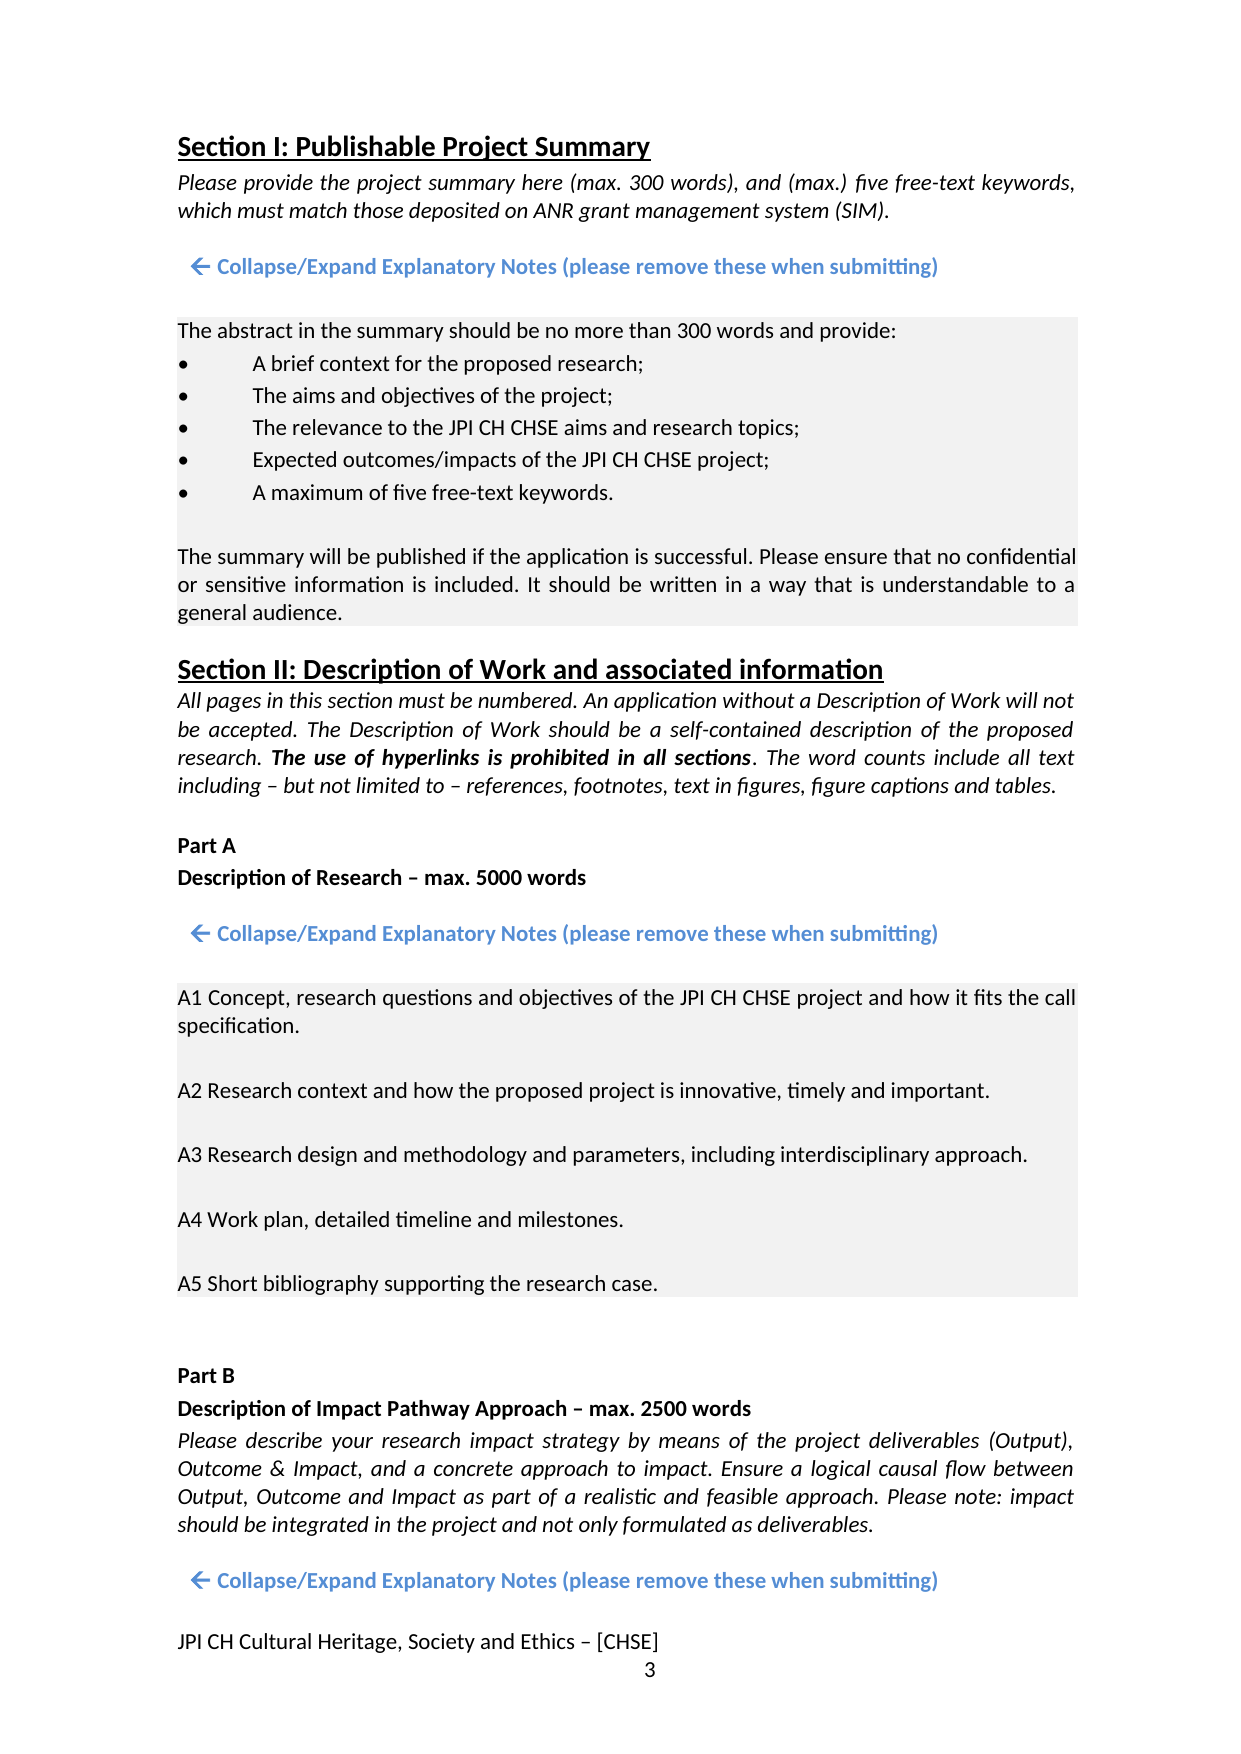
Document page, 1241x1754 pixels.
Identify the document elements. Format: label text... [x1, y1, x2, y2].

subtitle Collapse/Expand Explanatory Notes (please remove these when submitting) [189, 919, 1078, 947]
text All pages in this section must be numbered. An application without a Description of Work will not be accepted. The Description of Work should be a self-contained description of the proposed research. The use of hyperlinks is prohibited in all sections. The word counts include all text including – but not limited to – references, footnotes, text in figures, figure captions and tables. [177, 687, 1078, 799]
subtitle Part A [177, 831, 1078, 859]
subtitle Please describe your research impact strategy by means of the project deliverables (Output), Outcome & Impact, and a concrete approach to impact. Ensure a logical causal flow between Output, Outcome and Impact as part of a realistic and feasible approach. Please note: impact should be integrated in the project and not only formulated as deliverables. [177, 1426, 1078, 1538]
subtitle • A brief context for the proposed research; [177, 349, 1078, 377]
subtitle Part B [177, 1361, 1078, 1389]
subtitle Description of Research – max. 5000 words [177, 863, 1078, 891]
subtitle • A maximum of five free-text keywords. [177, 478, 1078, 506]
subtitle • The aims and objectives of the project; [177, 381, 1078, 409]
subtitle • The relevance to the JPI CH CHSE aims and research topics; [177, 413, 1078, 441]
subtitle • Expected outcomes/impacts of the JPI CH CHSE project; [177, 445, 1078, 473]
subtitle A4 Work plan, detailed timeline and milestones. [177, 1205, 1078, 1233]
subtitle The summary will be published if the application is successful. Please ensure that no confidential or sensitive information is included. It should be written in a way that is understandable to a general audience. [177, 542, 1078, 626]
subtitle The abstract in the summary should be no more than 300 words and provide: [177, 317, 1078, 345]
subtitle A5 Short bibliography supporting the research case. [177, 1269, 1078, 1297]
subtitle A3 Research design and methodology and parameters, including interdisciplinary approach. [177, 1140, 1078, 1168]
subtitle Collapse/Expand Explanatory Notes (please remove these when submitting) [189, 252, 1078, 280]
subtitle A1 Concept, research questions and objectives of the JPI CH CHSE project and how it fits the call specification. [177, 983, 1078, 1039]
subtitle Description of Impact Pathway Approach – max. 2500 words [177, 1394, 1078, 1422]
subtitle Section I: Publishable Project Summary [177, 128, 1078, 164]
subtitle Please provide the project summary here (max. 300 words), and (max.) five free-text keywords, which must match those deposited on ANR grant management system (SIM). [891, 168, 1078, 224]
subtitle A2 Research context and how the proposed project is innovative, timely and important. [177, 1076, 1078, 1104]
subtitle Please provide the project summary here (max. 300 words), and (max.) five free-text keywords, which must match those deposited on ANR grant management system (SIM). [177, 168, 855, 196]
subtitle Section II: Description of Work and associated information [177, 651, 1078, 687]
subtitle Collapse/Expand Explanatory Notes (please remove these when submitting) [189, 1566, 1078, 1594]
